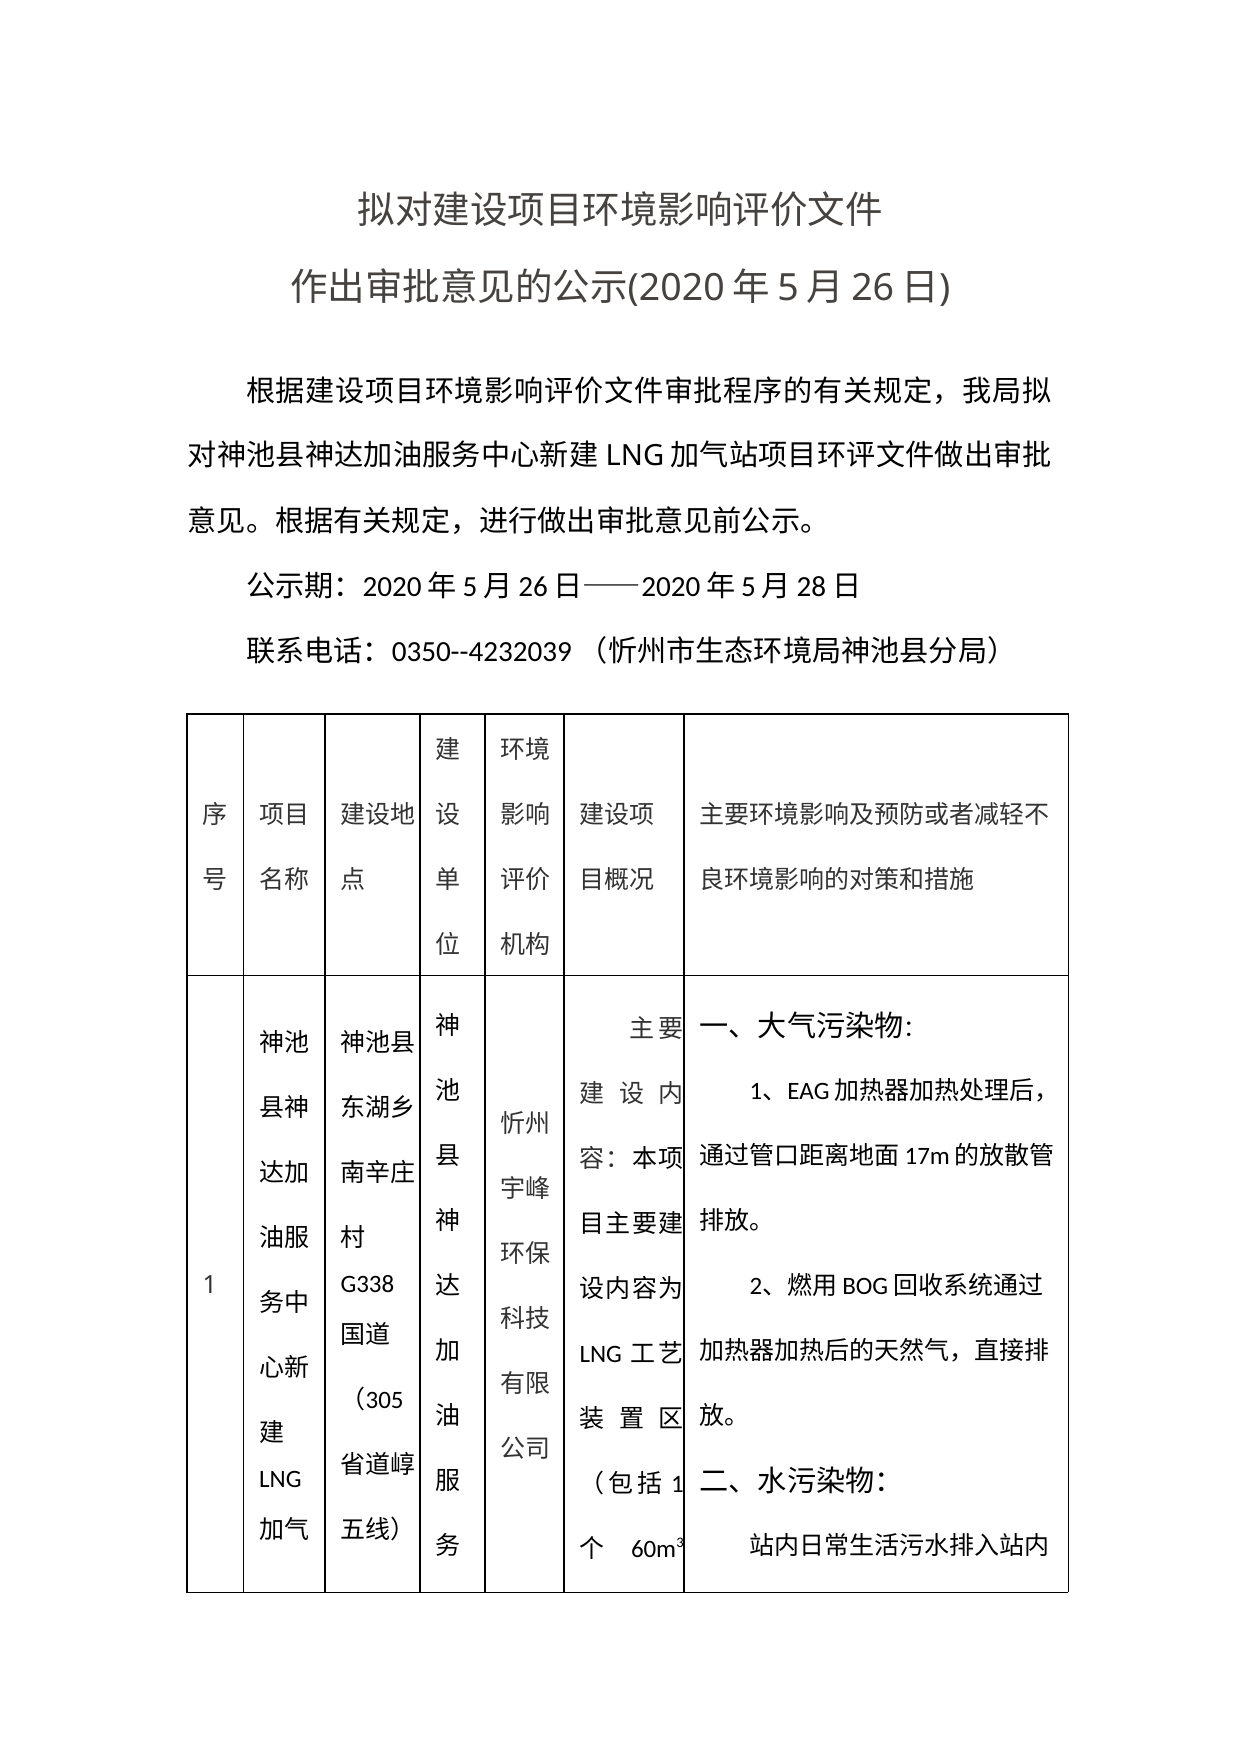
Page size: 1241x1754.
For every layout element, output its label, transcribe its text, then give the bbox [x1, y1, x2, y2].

table_header 建设单位 [421, 715, 484, 975]
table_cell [565, 976, 683, 1591]
text 联系电话：0350--4232039 （忻州市生态环境局神池县分局） [187, 616, 1053, 681]
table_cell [326, 976, 419, 1591]
table_header 主要环境影响及预防或者减轻不良环境影响的对策和措施 [685, 715, 1068, 975]
table_header 环境影响评价机构 [486, 715, 563, 975]
table_header 项目名称 [244, 715, 324, 975]
subtitle 作出审批意见的公示(2020年5月26日) [187, 252, 1053, 317]
table_header 序号 [188, 715, 243, 975]
table_header 建设项 目概况 [565, 715, 683, 975]
text 公示期：2020年5月26日——2020年5月28日 [187, 551, 1053, 616]
table_header 建设地点 [326, 715, 419, 975]
table_cell 神池县神达加油服务中心 [421, 976, 484, 1591]
text 根据建设项目环境影响评价文件审批程序的有关规定，我局拟对神池县神达加油服务中心新建LNG加气站项目环评文件做出审批意见。根据有关规定，进行做出审批意见前公示。 [187, 356, 1053, 551]
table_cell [244, 976, 324, 1591]
table_cell 1 [188, 976, 243, 1591]
subtitle 拟对建设项目环境影响评价文件 [187, 174, 1053, 239]
table_cell 忻州宇峰环保科技有限公司 [486, 976, 563, 1591]
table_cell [685, 976, 1068, 1591]
